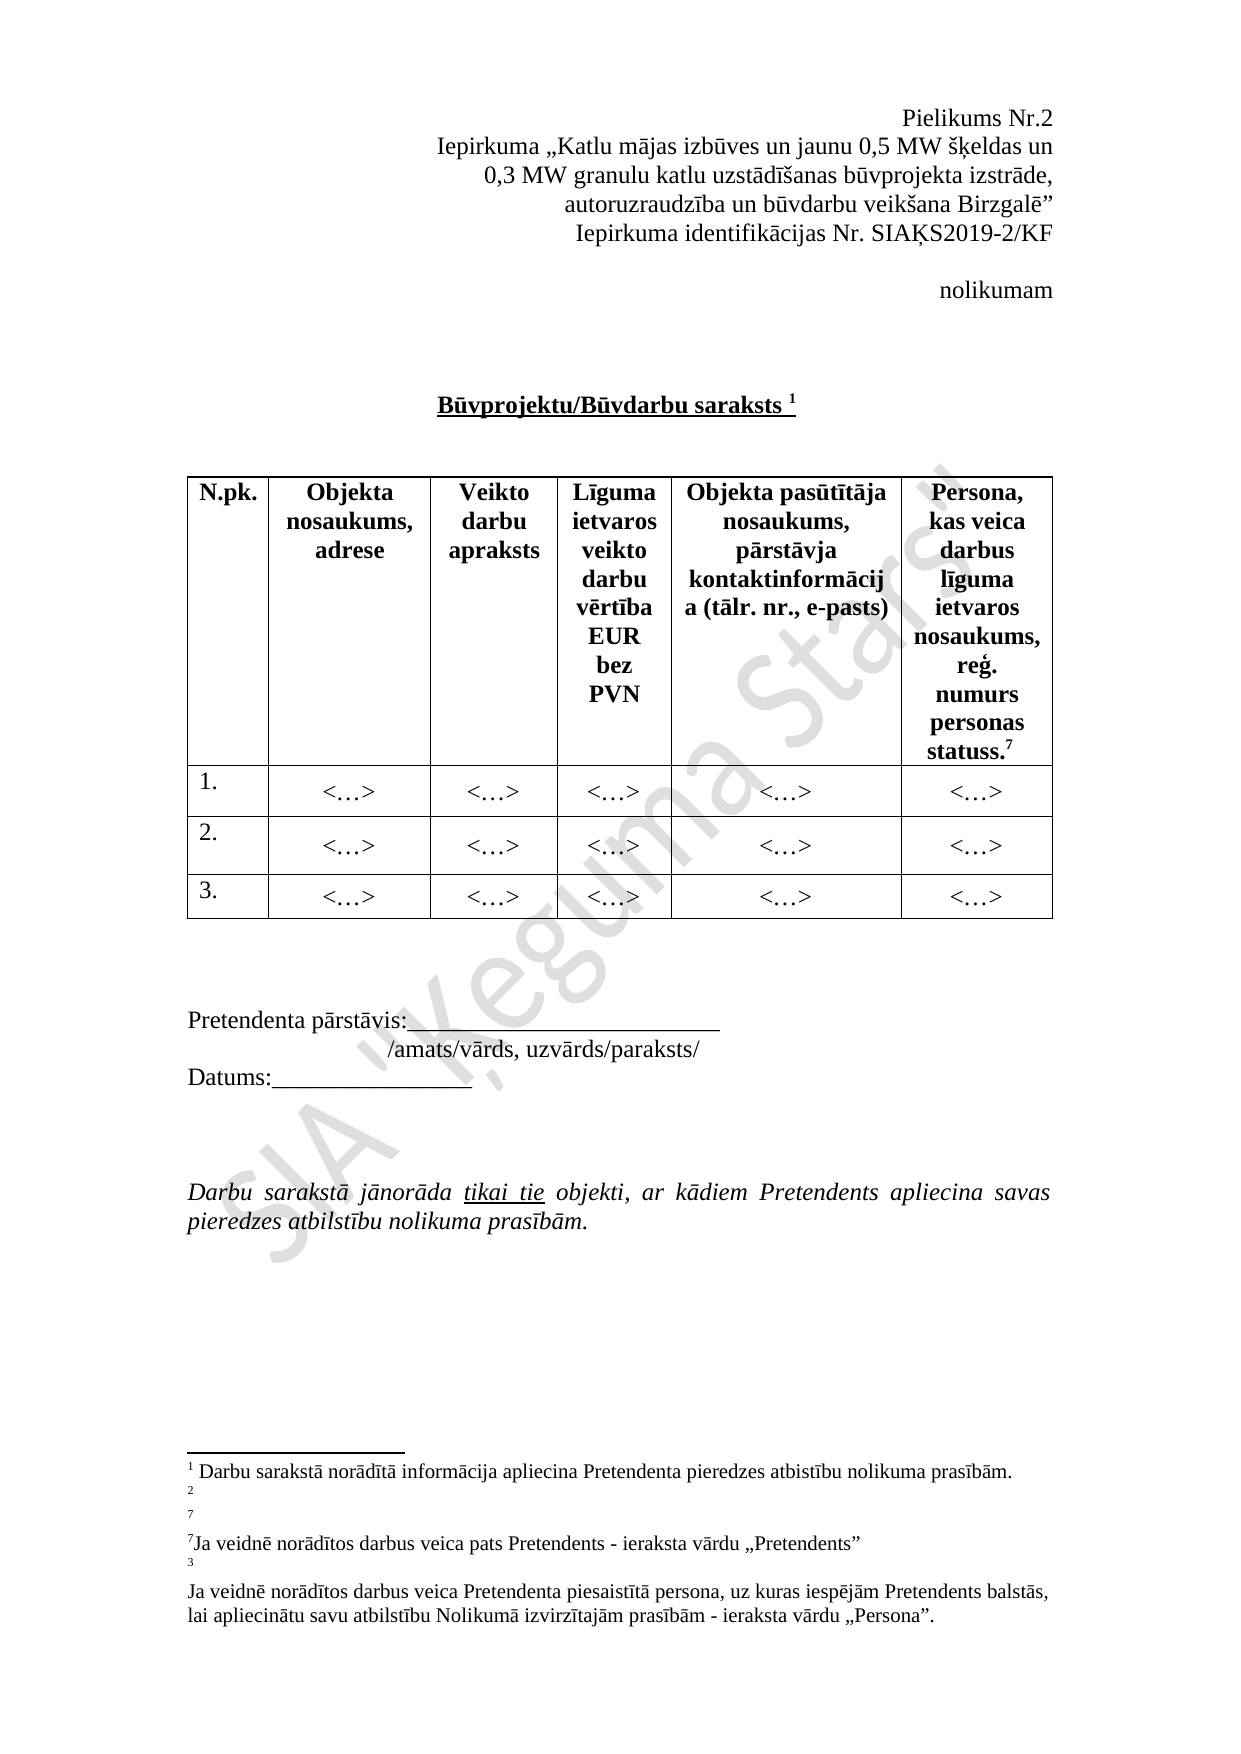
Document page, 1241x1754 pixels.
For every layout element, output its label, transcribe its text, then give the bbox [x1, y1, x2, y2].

text Pretendenta pārstāvis:_________________________ [187, 1005, 1053, 1034]
table_cell <…> [902, 875, 1052, 918]
table_header Līguma ietvaros veikto darbu vērtība EUR bez PVN [558, 478, 671, 765]
table_cell <…> [902, 817, 1052, 874]
list Pielikums Nr.2 [187, 103, 1053, 131]
text /amats/vārds, uzvārds/paraksts/ [187, 1034, 1053, 1062]
text Datums:________________ [187, 1062, 1053, 1091]
table_cell <…> [558, 766, 671, 816]
table_cell <…> [558, 875, 671, 918]
table_header Objekta pasūtītāja nosaukums, pārstāvja kontaktinformācija (tālr. nr., e-pasts) [672, 478, 901, 765]
text nolikumam [187, 275, 1053, 304]
table_cell <…> [672, 817, 901, 874]
table_cell 2. [188, 817, 268, 874]
table_header N.pk. [188, 478, 268, 765]
table_cell <…> [269, 817, 430, 874]
table_cell 3. [188, 875, 268, 918]
table_cell <…> [431, 766, 557, 816]
table_cell 1. [188, 766, 268, 816]
table_header Veikto darbu apraksts [431, 478, 557, 765]
text 0,3 MW granulu katlu uzstādīšanas būvprojekta izstrāde, [187, 160, 1053, 189]
table_cell <…> [558, 817, 671, 874]
table_cell <…> [672, 766, 901, 816]
text Būvprojektu/Būvdarbu saraksts [187, 390, 1053, 419]
text Iepirkuma identifikācijas Nr. SIAĶS2019-2/KF [187, 218, 1053, 246]
table_cell <…> [672, 875, 901, 918]
table_header Persona, kas veica darbus līguma ietvaros nosaukums, reģ. numurs personas statuss.77 [902, 478, 1052, 765]
table_header Objekta nosaukums, adrese [269, 478, 430, 765]
table_cell <…> [431, 817, 557, 874]
text autoruzraudzība un būvdarbu veikšana Birzgalē” [187, 189, 1053, 218]
text Darbu sarakstā jānorāda tikai tie objekti, ar kādiem Pretendents apliecina savas pieredzes atbilstību nolikuma prasībām. [187, 1177, 1053, 1235]
text Iepirkuma „Katlu mājas izbūves un jaunu 0,5 MW šķeldas un [187, 131, 1053, 160]
table_cell <…> [269, 875, 430, 918]
table_cell <…> [269, 766, 430, 816]
table_cell <…> [902, 766, 1052, 816]
table_cell <…> [431, 875, 557, 918]
